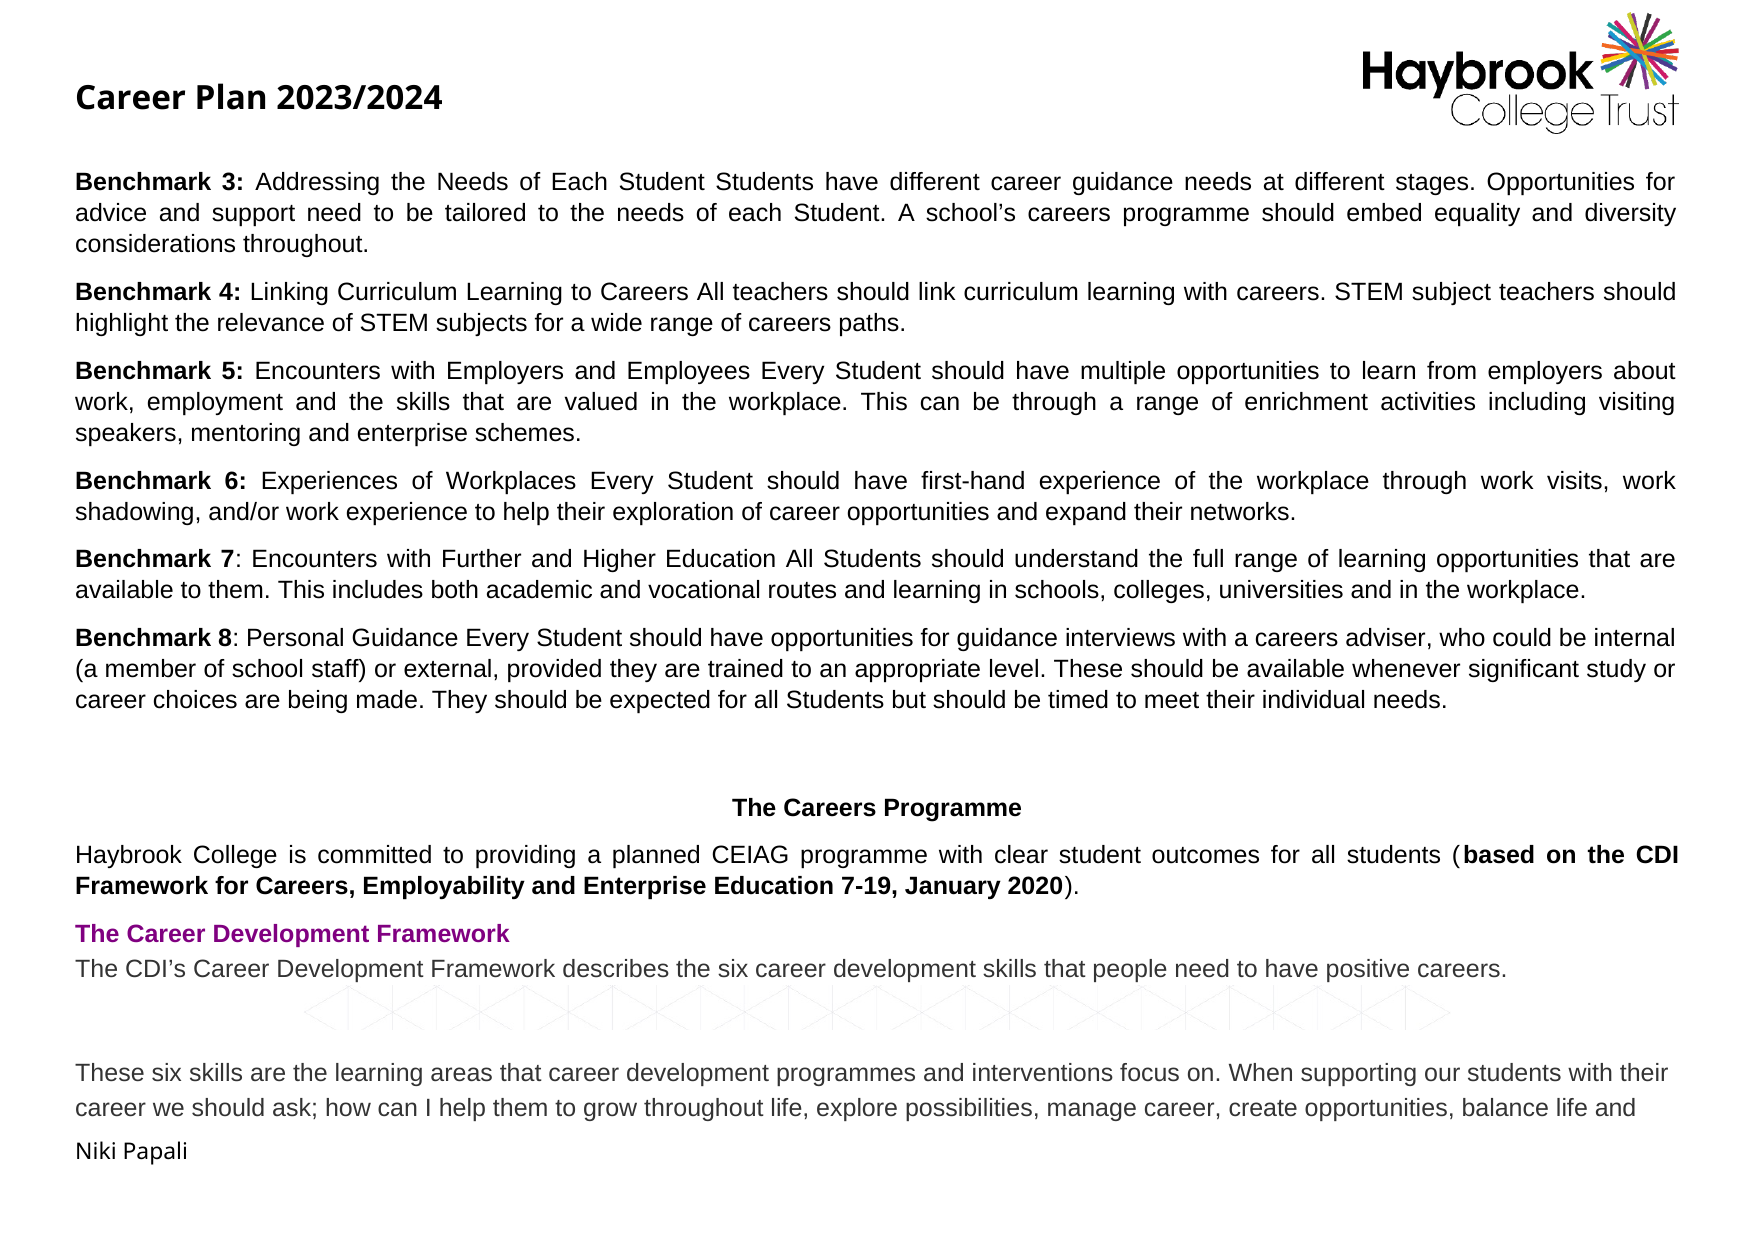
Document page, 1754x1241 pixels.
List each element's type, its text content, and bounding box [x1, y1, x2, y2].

text Benchmark 3: Addressing the Needs of Each Student Students have different career guidance needs at different stages. Opportunities for advice and support need to be tailored to the needs of each Student. A school’s careers programme should embed equality and diversity considerations throughout. [75, 167, 1679, 258]
picture [1359, 12, 1679, 162]
text Haybrook College is committed to providing a planned CEIAG programme with clear student outcomes for all students (based on the CDI Framework for Careers, Employability and Enterprise Education 7-19, January 2020). [75, 840, 1679, 900]
text Benchmark 5: Encounters with Employers and Employees Every Student should have multiple opportunities to learn from employers about work, employment and the skills that are valued in the workplace. This can be through a range of enrichment activities including visiting speakers, mentoring and enterprise schemes. [75, 356, 1679, 447]
text Benchmark 8: Personal Guidance Every Student should have opportunities for guidance interviews with a careers adviser, who could be internal (a member of school staff) or external, provided they are trained to an appropriate level. These should be available whenever significant study or career choices are being made. They should be expected for all Students but should be timed to meet their individual needs. [75, 623, 1679, 714]
subtitle The Career Development Framework [75, 919, 1679, 948]
text Benchmark 7: Encounters with Further and Higher Education All Students should understand the full range of learning opportunities that are available to them. This includes both academic and vocational routes and learning in schools, colleges, universities and in the workplace. [75, 544, 1679, 604]
text Benchmark 6: Experiences of Workplaces Every Student should have first-hand experience of the workplace through work visits, work shadowing, and/or work experience to help their exploration of career opportunities and expand their networks. [75, 466, 1679, 526]
text The CDI’s Career Development Framework describes the six career development skills that people need to have positive careers. [75, 950, 1679, 985]
text Benchmark 4: Linking Curriculum Learning to Careers All teachers should link curriculum learning with careers. STEM subject teachers should highlight the relevance of STEM subjects for a wide range of careers paths. [75, 277, 1679, 337]
text The Careers Programme [75, 792, 1679, 821]
